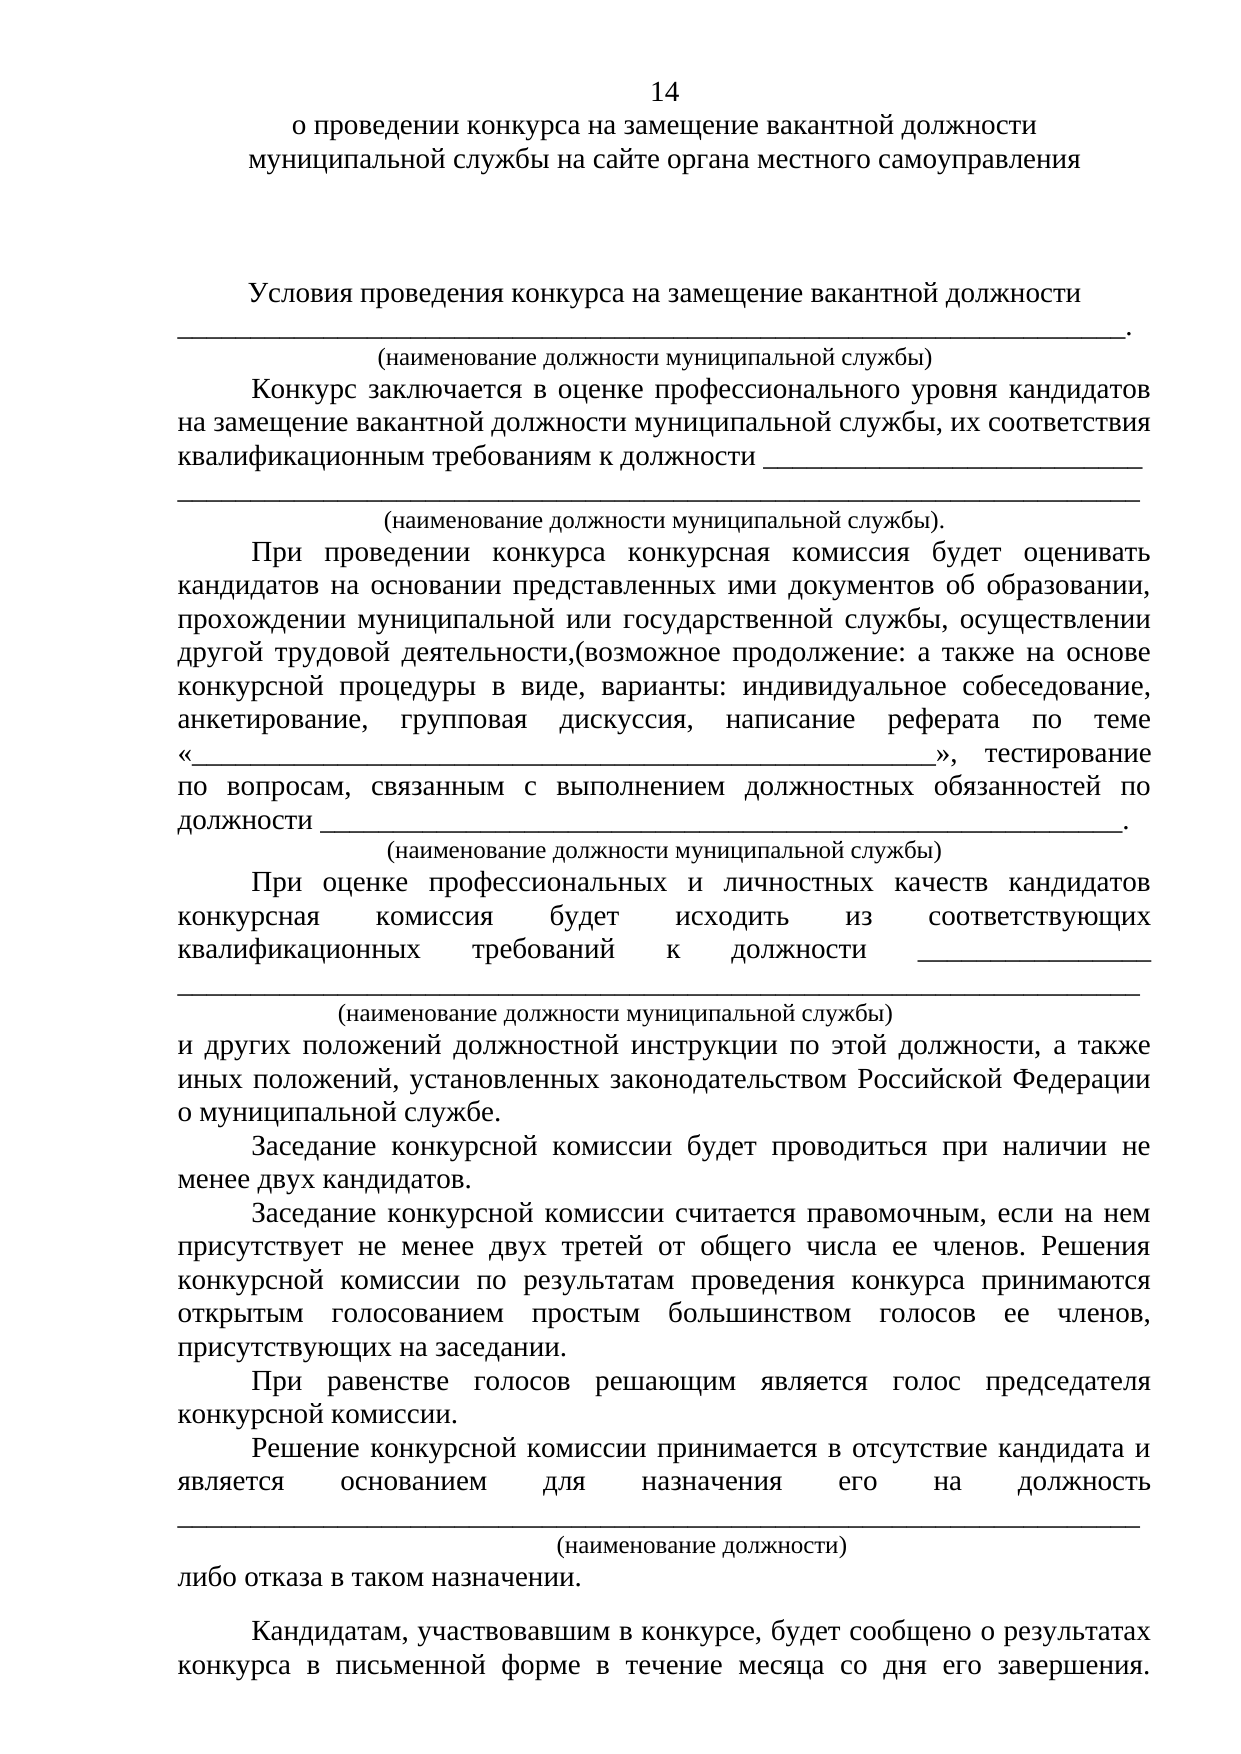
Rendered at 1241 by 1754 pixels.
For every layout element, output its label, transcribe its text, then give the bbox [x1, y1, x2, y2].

text (наименование должности муниципальной службы) [177, 998, 1152, 1027]
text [177, 1613, 1152, 1681]
text Заседание конкурсной комиссии считается правомочным, если на нем присутствует не менее двух третей от общего числа ее членов. Решения конкурсной комиссии по результатам проведения конкурса принимаются открытым голосованием простым большинством голосов ее членов, присутствующих на заседании. [177, 1195, 1152, 1363]
text (наименование должности муниципальной службы). [177, 505, 1152, 534]
text При проведении конкурса конкурсная комиссия будет оценивать кандидатов на основании представленных ими документов об образовании, прохождении муниципальной или государственной службы, осуществлении другой трудовой деятельности,(возможное продолжение: а также на основе конкурсной процедуры в виде, варианты: индивидуальное собеседование, анкетирование, групповая дискуссия, написание реферата по теме «___________________________________________________», тестирование по вопросам, связанным с выполнением должностных обязанностей по должности _______________________________________________________. [177, 534, 1152, 836]
text При оценке профессиональных и личностных качеств кандидатов конкурсная комиссия будет исходить из соответствующих квалификационных требований к должности ________________ __________________________________________________________________ [177, 864, 1152, 998]
text __________________________________________________________________ [177, 471, 1152, 505]
text При равенстве голосов решающим является голос председателя конкурсной комиссии. [177, 1363, 1152, 1430]
text муниципальной службы на сайте органа местного самоуправления [177, 141, 1152, 174]
text либо отказа в таком назначении. [177, 1559, 1152, 1593]
text _________________________________________________________________. [177, 308, 1152, 342]
text о проведении конкурса на замещение вакантной должности [177, 107, 1152, 141]
text Конкурс заключается в оценке профессионального уровня кандидатов на замещение вакантной должности муниципальной службы, их соответствия квалификационным требованиям к должности __________________________ [177, 371, 1152, 471]
text (наименование должности муниципальной службы) [177, 342, 1152, 371]
text и других положений должностной инструкции по этой должности, а также иных положений, установленных законодательством Российской Федерации о муниципальной службе. [177, 1027, 1152, 1128]
text (наименование должности муниципальной службы) [177, 836, 1152, 864]
text (наименование должности) [177, 1530, 1152, 1559]
text Условия проведения конкурса на замещение вакантной должности [177, 275, 1152, 308]
text Решение конкурсной комиссии принимается в отсутствие кандидата и является основанием для назначения его на должность __________________________________________________________________ [177, 1430, 1152, 1530]
text Заседание конкурсной комиссии будет проводиться при наличии не менее двух кандидатов. [177, 1128, 1152, 1195]
